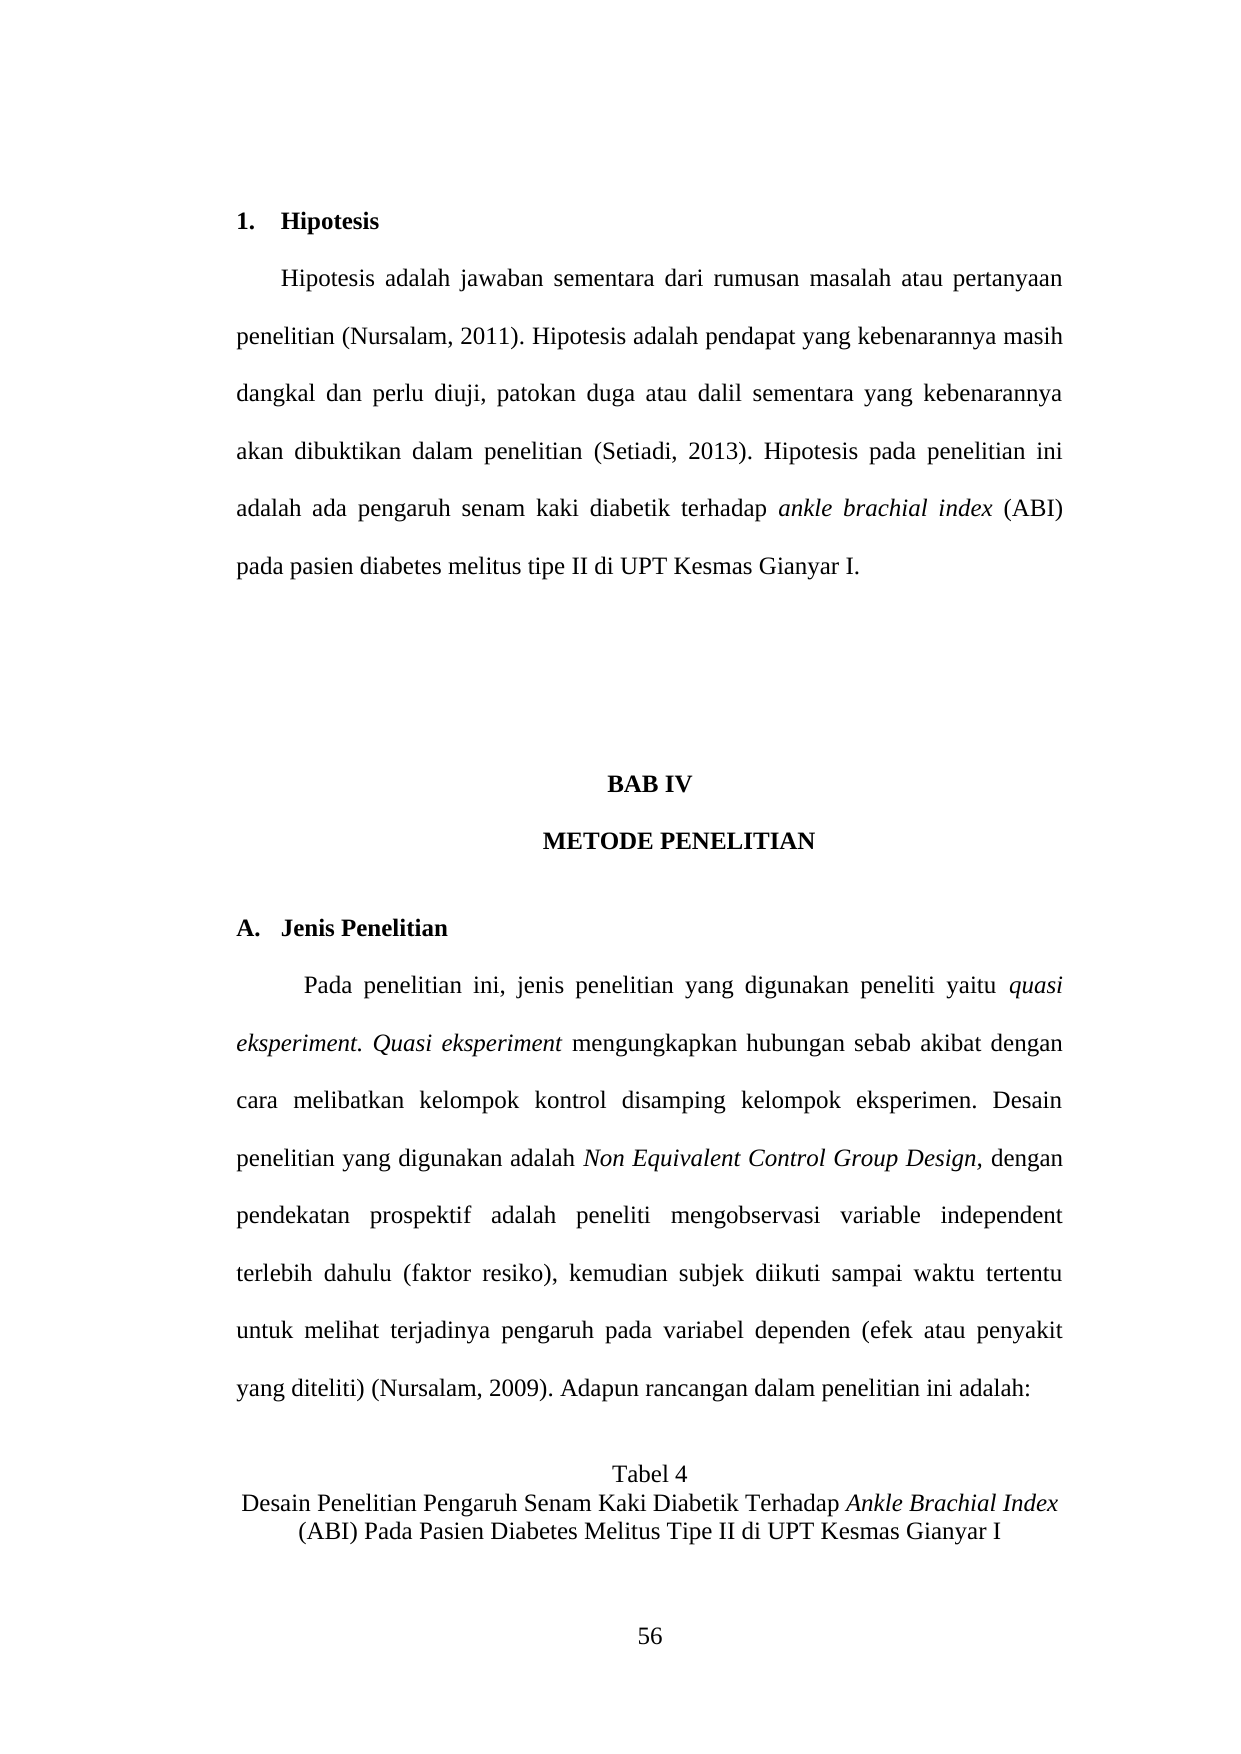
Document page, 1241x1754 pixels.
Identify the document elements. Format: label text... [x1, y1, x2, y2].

list METODE PENELITIAN [236, 826, 1063, 855]
subtitle BAB IV [236, 769, 1063, 798]
text Desain Penelitian Pengaruh Senam Kaki Diabetik Terhadap Ankle Brachial Index (ABI) Pada Pasien Diabetes Melitus Tipe II di UPT Kesmas Gianyar I [236, 1488, 1063, 1545]
subtitle Jenis Penelitian [236, 913, 1063, 941]
list Hipotesis adalah jawaban sementara dari rumusan masalah atau pertanyaan penelitian (Nursalam, 2011). Hipotesis adalah pendapat yang kebenarannya masih dangkal dan perlu diuji, patokan duga atau dalil sementara yang kebenarannya akan dibuktikan dalam penelitian (Setiadi, 2013). Hipotesis pada penelitian ini adalah ada pengaruh senam kaki diabetik terhadap ankle brachial index (ABI) pada pasien diabetes melitus tipe II di UPT Kesmas Gianyar I. [236, 263, 1063, 580]
text Tabel 4 [236, 1459, 1063, 1488]
text Pada penelitian ini, jenis penelitian yang digunakan peneliti yaitu quasi eksperiment. Quasi eksperiment mengungkapkan hubungan sebab akibat dengan cara melibatkan kelompok kontrol disamping kelompok eksperimen. Desain penelitian yang digunakan adalah Non Equivalent Control Group Design, dengan pendekatan prospektif adalah peneliti mengobservasi variable independent terlebih dahulu (faktor resiko), kemudian subjek diikuti sampai waktu tertentu untuk melihat terjadinya pengaruh pada variabel dependen (efek atau penyakit yang diteliti) (Nursalam, 2009). Adapun rancangan dalam penelitian ini adalah: [236, 970, 1063, 1401]
subtitle Hipotesis [236, 206, 1063, 235]
